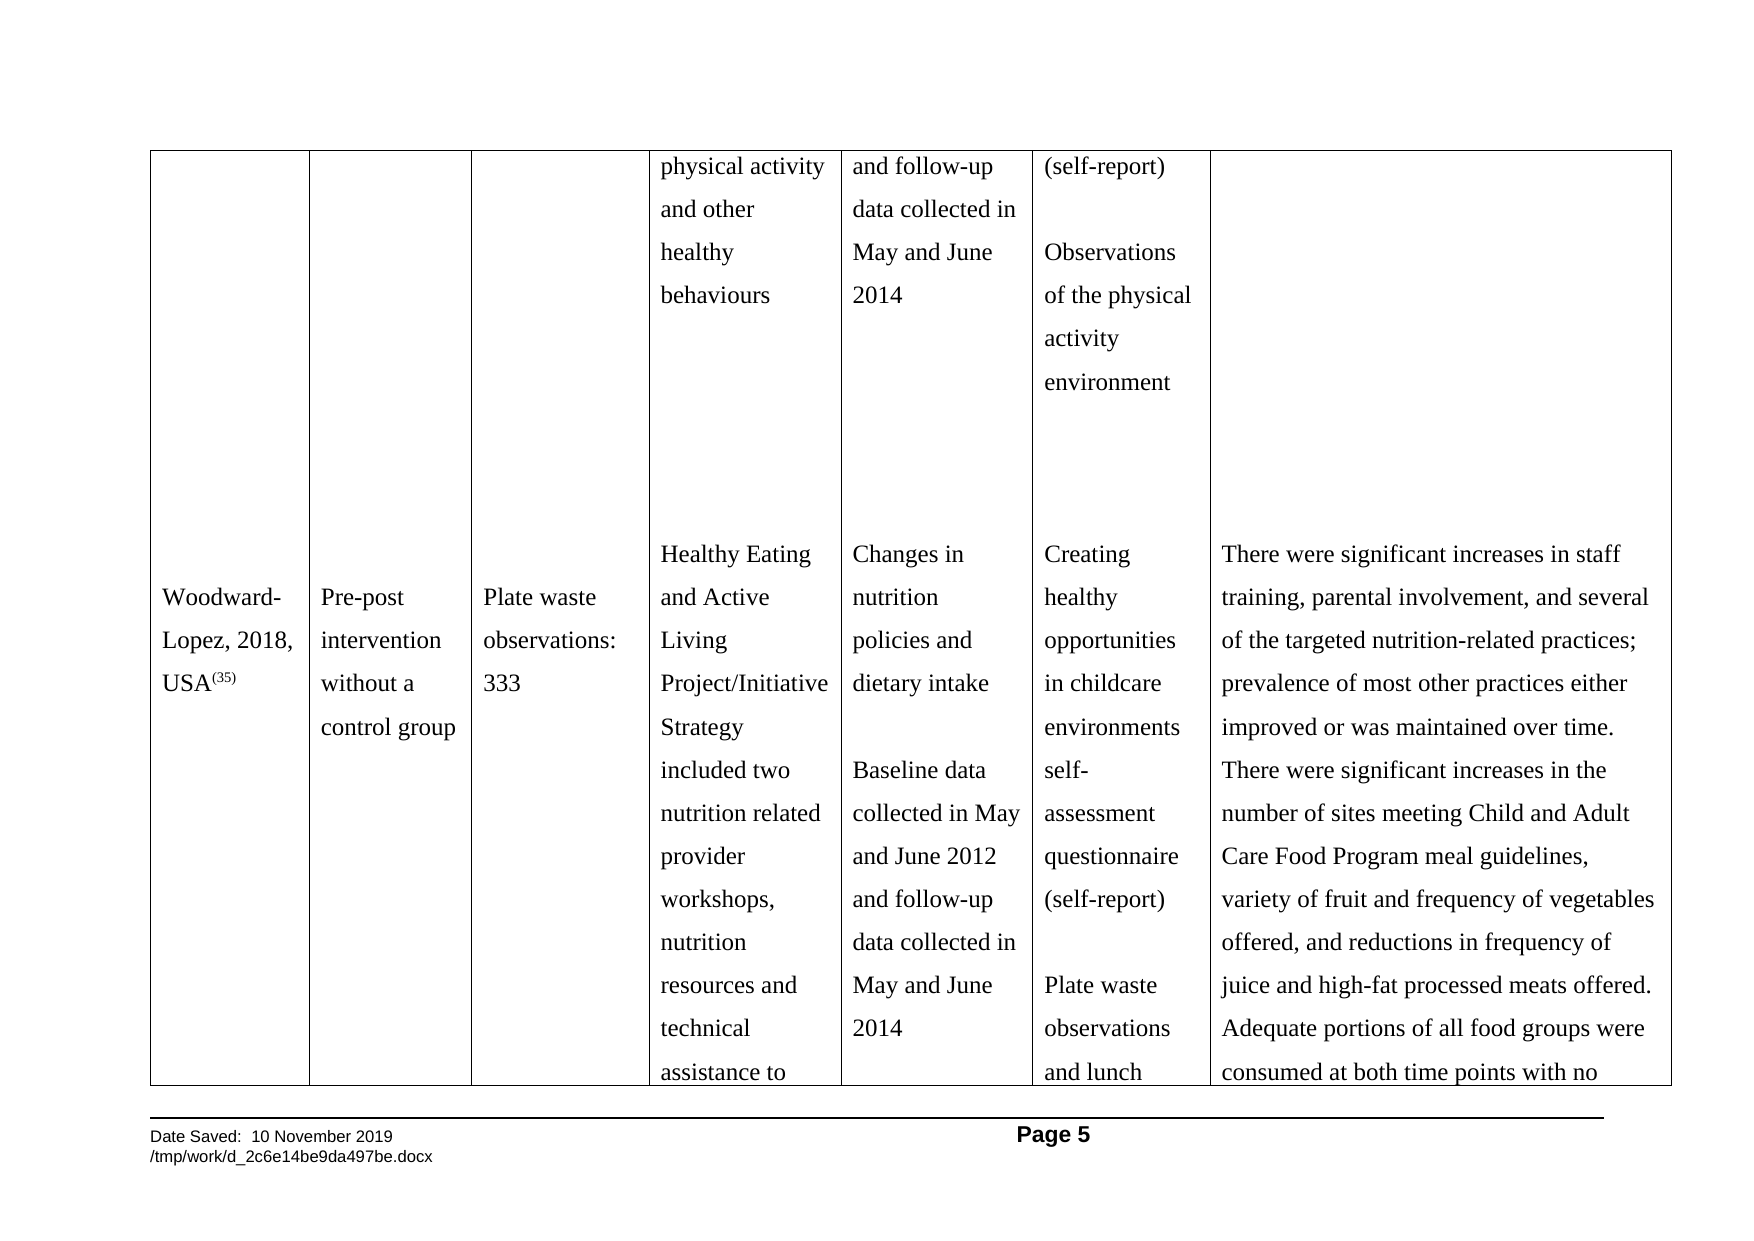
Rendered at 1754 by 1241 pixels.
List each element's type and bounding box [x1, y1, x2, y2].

table_cell [151, 151, 309, 1085]
table_cell [1033, 151, 1210, 1085]
table_cell [472, 151, 649, 1085]
table_cell [650, 151, 841, 1085]
table_cell [1211, 151, 1671, 1085]
table_cell [842, 151, 1032, 1085]
table_cell [310, 151, 471, 1085]
